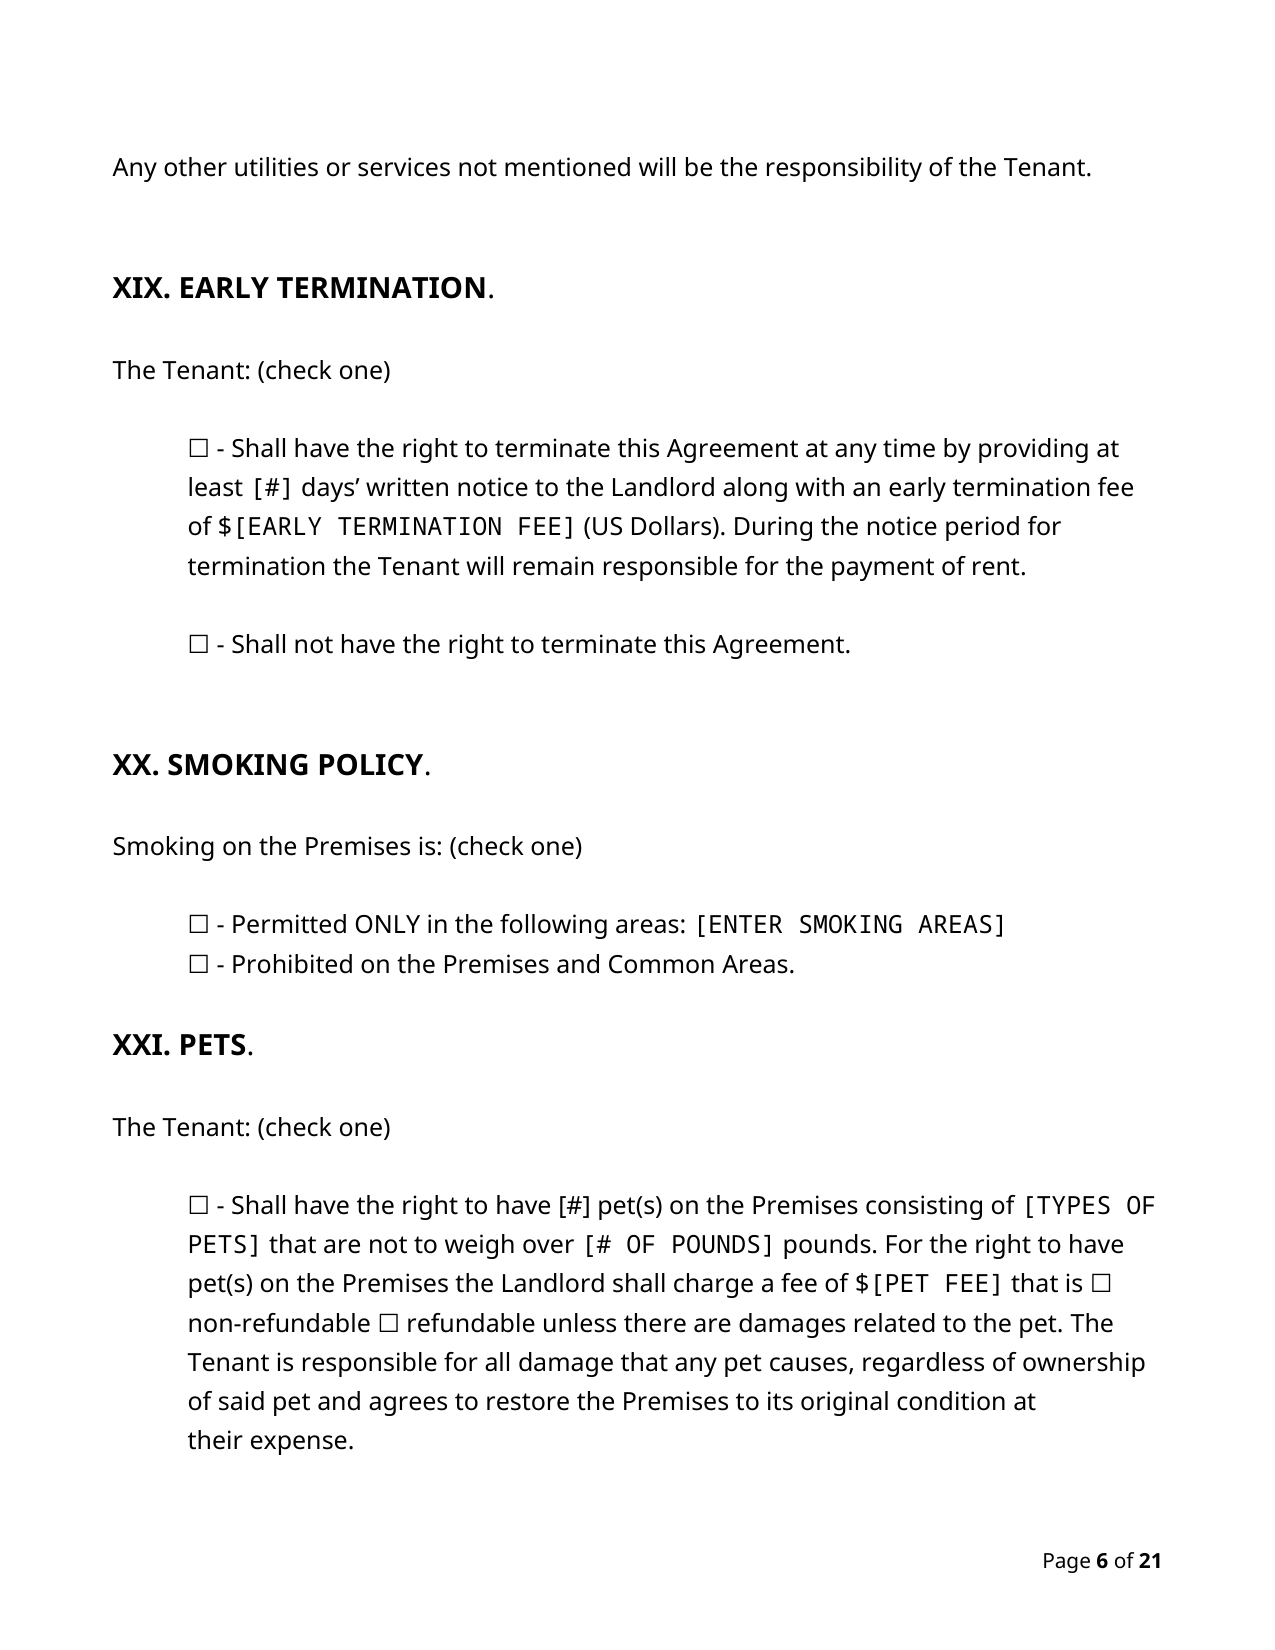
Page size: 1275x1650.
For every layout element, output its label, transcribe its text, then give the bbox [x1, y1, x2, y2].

text - Prohibited on the Premises and Common Areas. [187, 946, 1162, 980]
text - Shall not have the right to terminate this Agreement. [187, 626, 1162, 661]
text XXI. PETS. [112, 1024, 1162, 1064]
text The Tenant: (check one) [112, 352, 1162, 386]
text - Shall have the right to terminate this Agreement at any time by providing at least [#] days’ written notice to the Landlord along with an early termination fee of $[EARLY TERMINATION FEE] (US Dollars). During the notice period for termination the Tenant will remain responsible for the payment of rent. [187, 431, 1162, 582]
text XX. SMOKING POLICY. [112, 744, 1162, 784]
text The Tenant: (check one) [112, 1109, 1162, 1143]
text XIX. EARLY TERMINATION. [112, 267, 1162, 307]
text Any other utilities or services not mentioned will be the responsibility of the Tenant. [112, 150, 1162, 184]
text - Permitted ONLY in the following areas: [ENTER SMOKING AREAS] [187, 907, 1162, 941]
text - Shall have the right to have [#] pet(s) on the Premises consisting of [TYPES OF PETS] that are not to weigh over [# OF POUNDS] pounds. For the right to have pet(s) on the Premises the Landlord shall charge a fee of $[PET FEE] that is non-refundable refundable unless there are damages related to the pet. The Tenant is responsible for all damage that any pet causes, regardless of ownership of said pet and agrees to restore the Premises to its original condition at their expense. [187, 1188, 1162, 1457]
text Smoking on the Premises is: (check one) [112, 829, 1162, 863]
